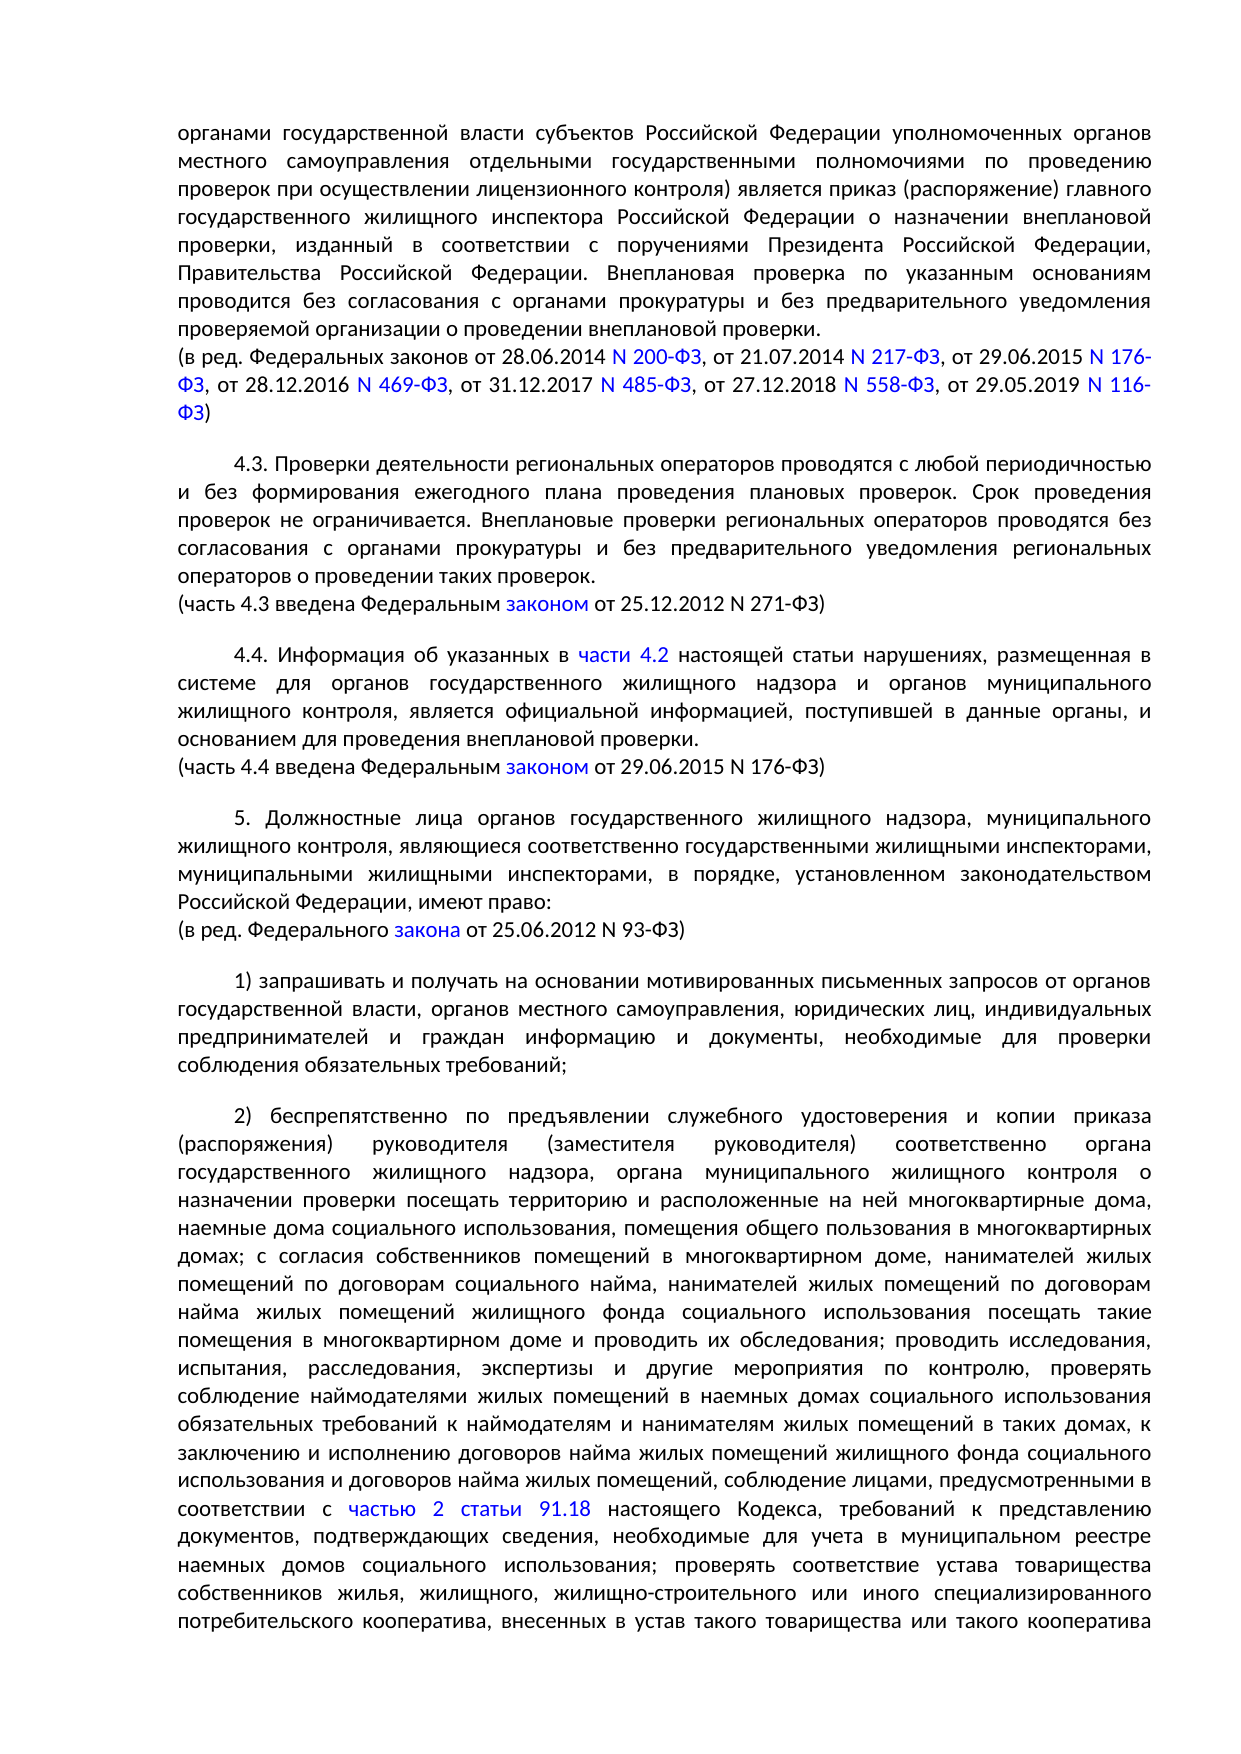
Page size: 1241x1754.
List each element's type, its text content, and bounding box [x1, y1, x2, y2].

text 1) запрашивать и получать на основании мотивированных письменных запросов от органов государственной власти, органов местного самоуправления, юридических лиц, индивидуальных предпринимателей и граждан информацию и документы, необходимые для проверки соблюдения обязательных требований; [177, 966, 1152, 1078]
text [177, 118, 1152, 342]
text (в ред. Федеральных законов от 28.06.2014 N 200-ФЗ, от 21.07.2014 N 217-ФЗ, от 29.06.2015 N 176-ФЗ, от 28.12.2016 N 469-ФЗ, от 31.12.2017 N 485-ФЗ, от 27.12.2018 N 558-ФЗ, от 29.05.2019 N 116-ФЗ) [177, 342, 1152, 426]
text 4.4. Информация об указанных в части 4.2 настоящей статьи нарушениях, размещенная в системе для органов государственного жилищного надзора и органов муниципального жилищного контроля, является официальной информацией, поступившей в данные органы, и основанием для проведения внеплановой проверки. [177, 640, 1152, 752]
text 4.3. Проверки деятельности региональных операторов проводятся с любой периодичностью и без формирования ежегодного плана проведения плановых проверок. Срок проведения проверок не ограничивается. Внеплановые проверки региональных операторов проводятся без согласования с органами прокуратуры и без предварительного уведомления региональных операторов о проведении таких проверок. [177, 449, 1152, 589]
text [177, 1101, 1152, 1634]
text (часть 4.3 введена Федеральным законом от 25.12.2012 N 271-ФЗ) [177, 589, 1152, 617]
text (в ред. Федерального закона от 25.06.2012 N 93-ФЗ) [177, 915, 1152, 943]
text (часть 4.4 введена Федеральным законом от 29.06.2015 N 176-ФЗ) [177, 752, 1152, 780]
text 5. Должностные лица органов государственного жилищного надзора, муниципального жилищного контроля, являющиеся соответственно государственными жилищными инспекторами, муниципальными жилищными инспекторами, в порядке, установленном законодательством Российской Федерации, имеют право: [177, 803, 1152, 915]
